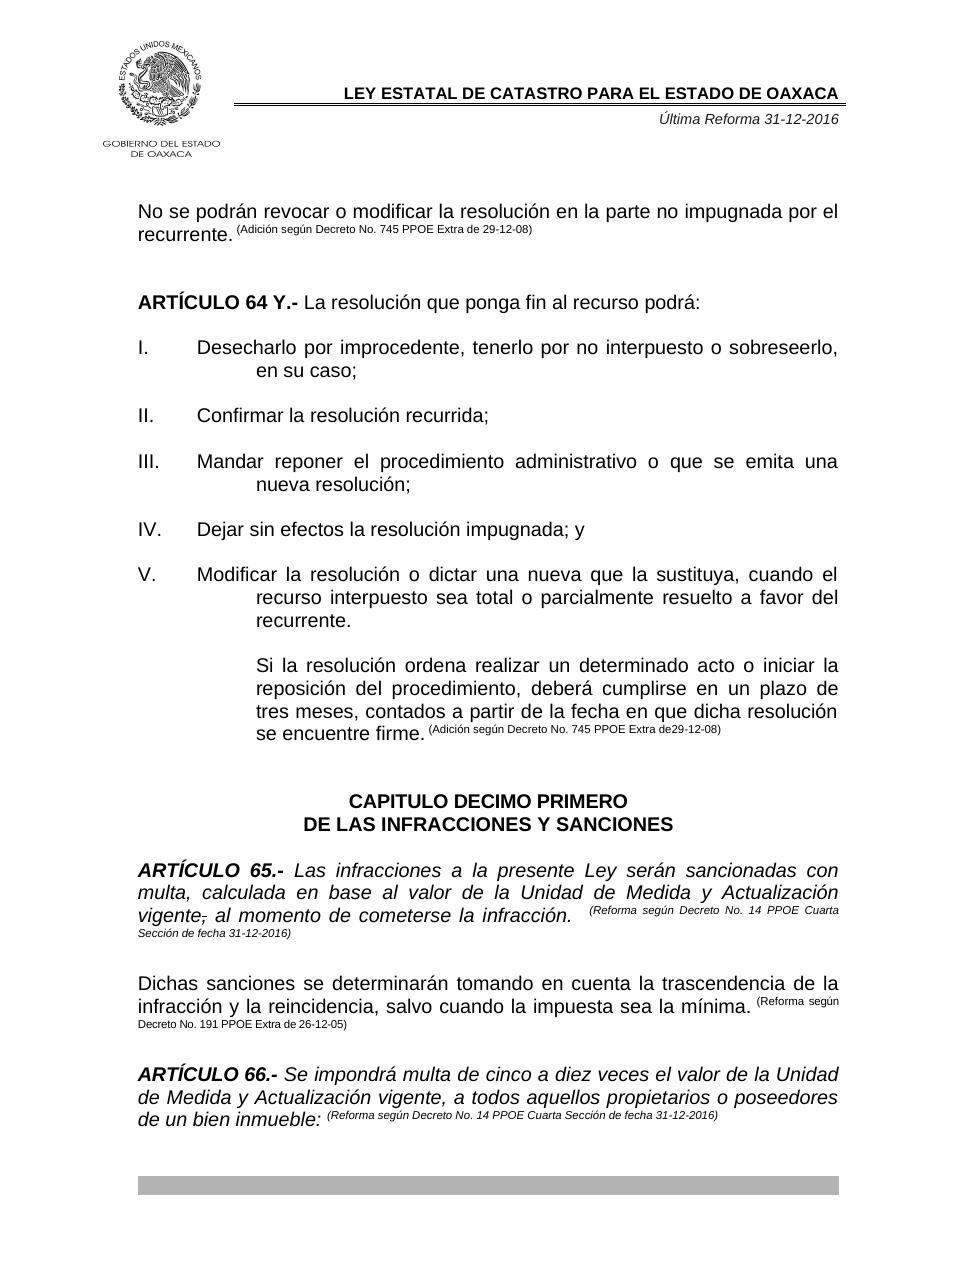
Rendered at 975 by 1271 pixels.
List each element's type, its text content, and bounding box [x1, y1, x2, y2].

list Modificar la resolución o dictar una nueva que la sustituya, cuando el recurso interpuesto sea total o parcialmente resuelto a favor del recurrente. [138, 563, 839, 631]
list Desecharlo por improcedente, tenerlo por no interpuesto o sobreseerlo, en su caso; [138, 336, 839, 382]
list Confirmar la resolución recurrida; [138, 404, 839, 427]
text CAPITULO DECIMO PRIMERO [138, 790, 839, 813]
list Mandar reponer el procedimiento administrativo o que se emita una nueva resolución; [138, 450, 839, 495]
text Si la resolución ordena realizar un determinado acto o iniciar la reposición del procedimiento, deberá cumplirse en un plazo de tres meses, contados a partir de la fecha en que dicha resolución se encuentre firme. (Adición según Decreto No. 745 PPOE Extra de29-12-08) [138, 654, 839, 745]
text No se podrán revocar o modificar la resolución en la parte no impugnada por el recurrente. (Adición según Decreto No. 745 PPOE Extra de 29-12-08) [138, 200, 839, 245]
subtitle DE LAS INFRACCIONES Y SANCIONES [138, 813, 839, 836]
list Dejar sin efectos la resolución impugnada; y [138, 518, 839, 541]
picture [100, 38, 223, 160]
text ARTÍCULO 65.- Las infracciones a la presente Ley serán sancionadas con multa, calculada en base al valor de la Unidad de Medida y Actualización vigente, al momento de cometerse la infracción. (Reforma según Decreto No. 14 PPOE Cuarta Sección de fecha 31-12-2016) [138, 858, 839, 949]
text ARTÍCULO 66.- Se impondrá multa de cinco a diez veces el valor de la Unidad de Medida y Actualización vigente, a todos aquellos propietarios o poseedores de un bien inmueble: (Reforma según Decreto No. 14 PPOE Cuarta Sección de fecha 31-12-2016) [138, 1063, 839, 1131]
text ARTÍCULO 64 Y.- La resolución que ponga fin al recurso podrá: [138, 291, 839, 313]
text Dichas sanciones se determinarán tomando en cuenta la trascendencia de la infracción y la reincidencia, salvo cuando la impuesta sea la mínima. (Reforma según Decreto No. 191 PPOE Extra de 26-12-05) [138, 972, 839, 1040]
